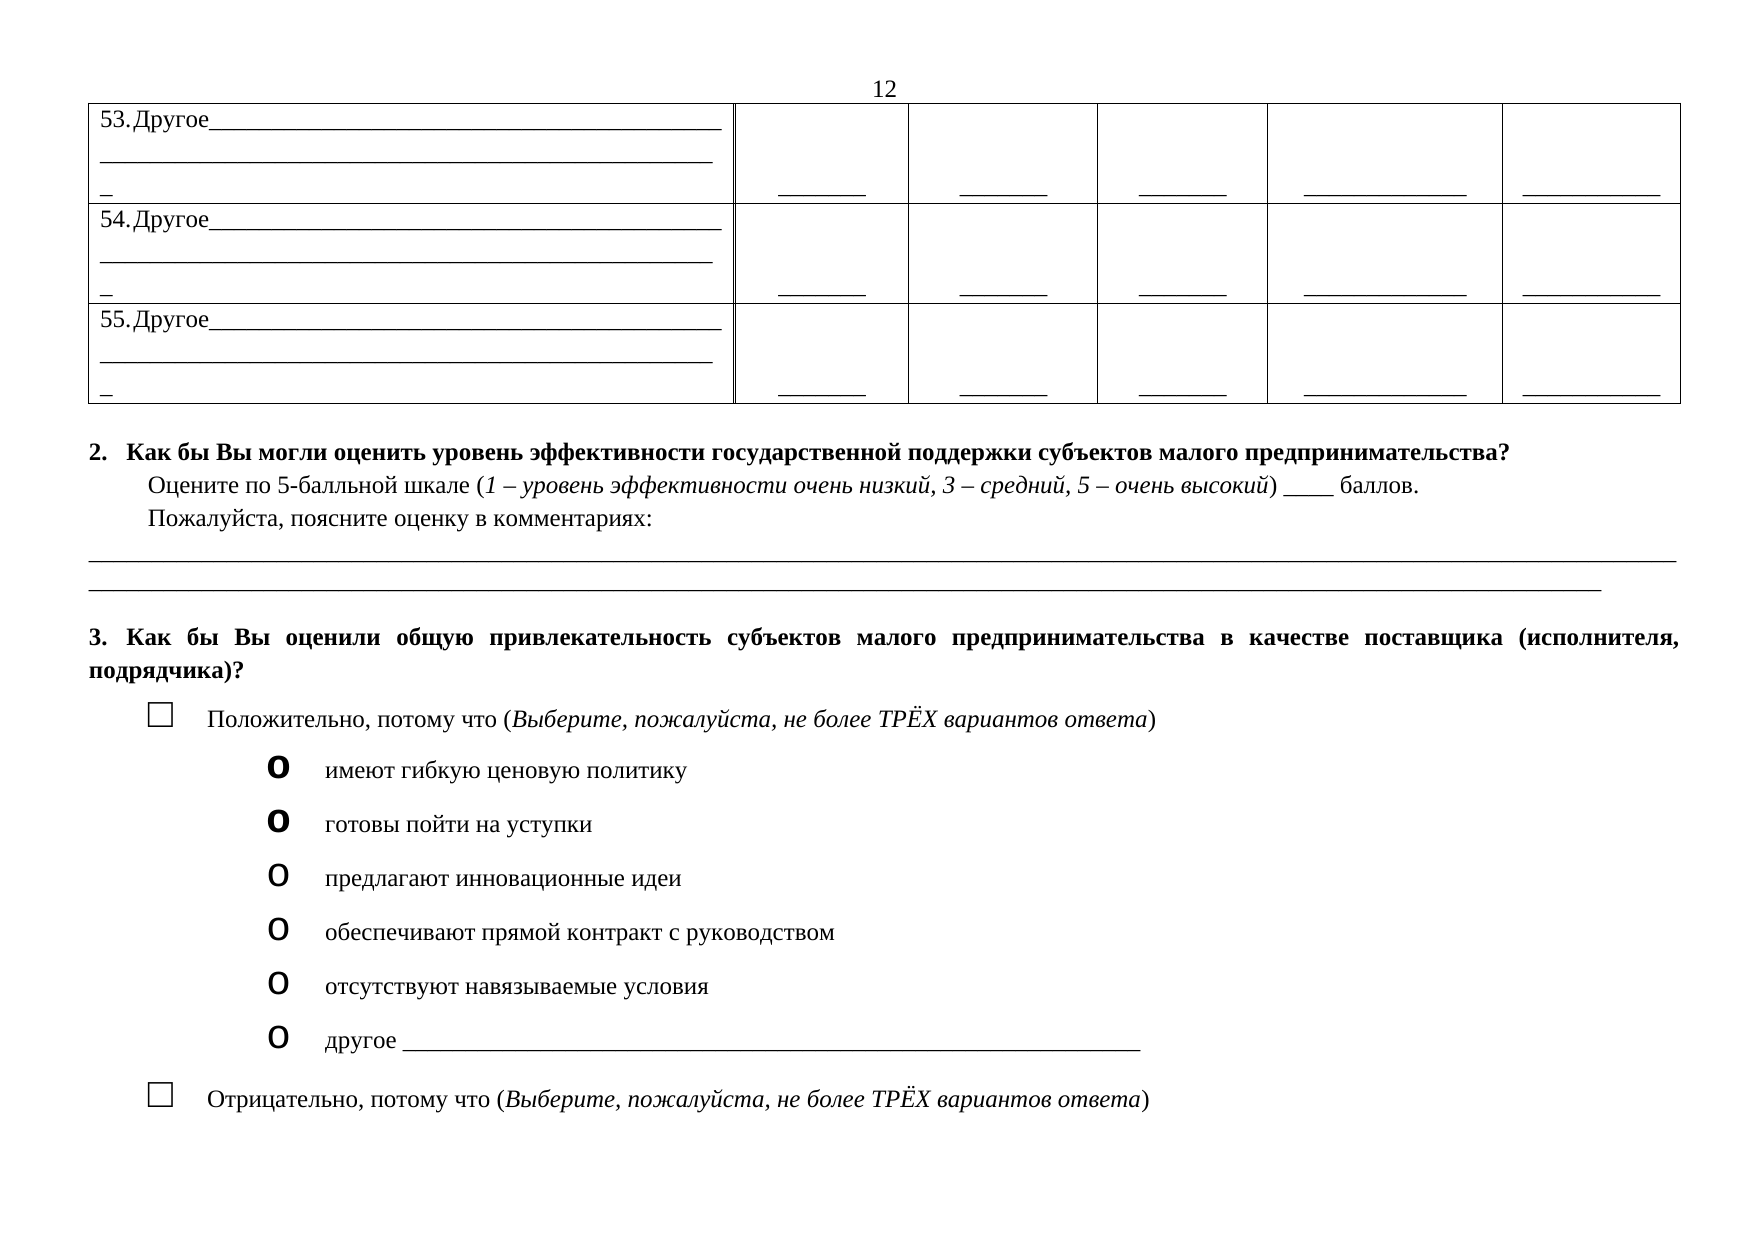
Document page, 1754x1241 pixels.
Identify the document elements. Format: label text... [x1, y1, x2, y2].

table_cell _______ [1098, 204, 1267, 303]
table_cell _____________ [1268, 104, 1502, 203]
list Положительно, потому что (Выберите, пожалуйста, не более ТРЁХ вариантов ответа) [89, 688, 1680, 736]
table_cell ___________ [1503, 204, 1680, 303]
list Как бы Вы могли оценить уровень эффективности государственной поддержки субъектов малого предпринимательства? [89, 437, 1680, 466]
list обеспечивают прямой контракт с руководством [266, 906, 1680, 953]
list готовы пойти на уступки [266, 798, 1680, 845]
list другое ___________________________________________________________ [266, 1014, 1680, 1061]
list Отрицательно, потому что (Выберите, пожалуйста, не более ТРЁХ вариантов ответа) [89, 1068, 1680, 1116]
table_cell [89, 204, 733, 303]
table_cell Другое___________________________________________________________________________________________ [89, 304, 733, 403]
table_cell _______ [909, 204, 1097, 303]
text ________________________________________________________________________________________________________________________________________________________________________________________________________________________________________________________ [89, 536, 1680, 593]
table_cell _______ [736, 204, 908, 303]
table_cell _______ [736, 304, 908, 403]
list имеют гибкую ценовую политику [266, 743, 1680, 791]
table_cell _______ [909, 104, 1097, 203]
table_cell ___________ [1503, 304, 1680, 403]
list предлагают инновационные идеи [266, 852, 1680, 899]
list Как бы Вы оценили общую привлекательность субъектов малого предпринимательства в качестве поставщика (исполнителя, подрядчика)? [89, 622, 1680, 684]
table_cell ___________ [1503, 104, 1680, 203]
list Оцените по 5-балльной шкале (1 – уровень эффективности очень низкий, 3 – средний, 5 – очень высокий) ____ баллов. [89, 470, 1680, 499]
list Пожалуйста, поясните оценку в комментариях: [89, 503, 1680, 532]
table_cell _______ [736, 104, 908, 203]
table_cell _____________ [1268, 304, 1502, 403]
table_cell _______ [909, 304, 1097, 403]
table_cell _____________ [1268, 204, 1502, 303]
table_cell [89, 104, 733, 203]
table_cell _______ [1098, 104, 1267, 203]
list отсутствуют навязываемые условия [266, 960, 1680, 1007]
table_cell _______ [1098, 304, 1267, 403]
